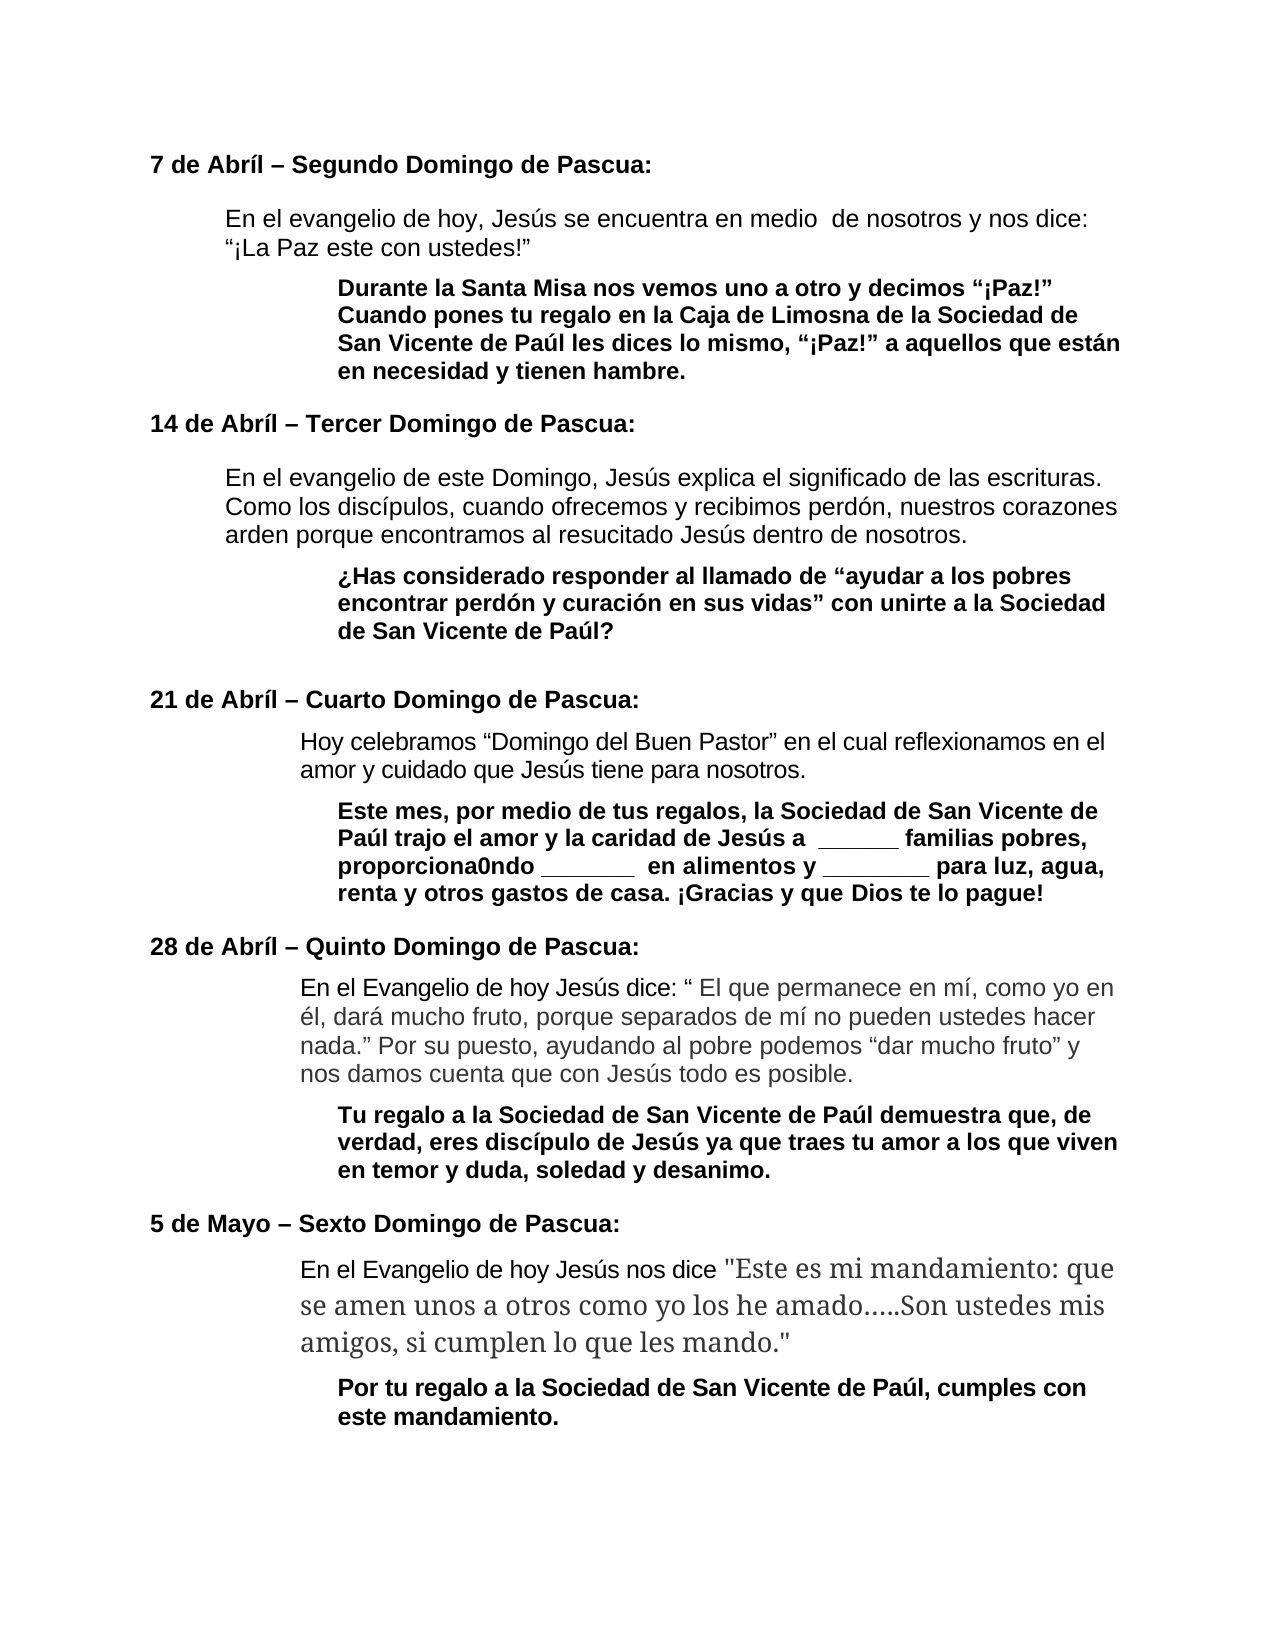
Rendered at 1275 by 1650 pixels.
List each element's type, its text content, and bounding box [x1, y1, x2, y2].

text 14 de Abríl – Tercer Domingo de Pascua: [150, 409, 1125, 438]
text 7 de Abríl – Segundo Domingo de Pascua: [150, 150, 1125, 179]
text 5 de Mayo – Sexto Domingo de Pascua: [150, 1208, 1125, 1237]
text Durante la Santa Misa nos vemos uno a otro y decimos “¡Paz!” Cuando pones tu regalo en la Caja de Limosna de la Sociedad de San Vicente de Paúl les dices lo mismo, “¡Paz!” a aquellos que están en necesidad y tienen hambre. [337, 274, 1125, 384]
text 21 de Abríl – Cuarto Domingo de Pascua: [150, 685, 1125, 714]
text Por tu regalo a la Sociedad de San Vicente de Paúl, cumples con este mandamiento. [337, 1373, 1125, 1430]
text En el evangelio de hoy, Jesús se encuentra en medio de nosotros y nos dice: “¡La Paz este con ustedes!” [225, 204, 1125, 261]
text ¿Has considerado responder al llamado de “ayudar a los pobres encontrar perdón y curación en sus vidas” con unirte a la Sociedad de San Vicente de Paúl? [337, 562, 1125, 644]
text 28 de Abríl – Quinto Domingo de Pascua: [150, 932, 1125, 961]
text En el Evangelio de hoy Jesús nos dice "Este es mi mandamiento: que se amen unos a otros como yo los he amado…..Son ustedes mis amigos, si cumplen lo que les mando." [300, 1250, 1125, 1360]
text En el evangelio de este Domingo, Jesús explica el significado de las escrituras. Como los discípulos, cuando ofrecemos y recibimos perdón, nuestros corazones arden porque encontramos al resucitado Jesús dentro de nosotros. [225, 463, 1125, 549]
text En el Evangelio de hoy Jesús dice: “ El que permanece en mí, como yo en él, dará mucho fruto, porque separados de mí no pueden ustedes hacer nada.” Por su puesto, ayudando al pobre podemos “dar mucho fruto” y nos damos cuenta que con Jesús todo es posible. [300, 973, 1125, 1088]
text Este mes, por medio de tus regalos, la Sociedad de San Vicente de Paúl trajo el amor y la caridad de Jesús a ______ familias pobres, proporciona0ndo _______ en alimentos y ________ para luz, agua, renta y otros gastos de casa. ¡Gracias y que Dios te lo pague! [337, 797, 1125, 907]
text Tu regalo a la Sociedad de San Vicente de Paúl demuestra que, de verdad, eres discípulo de Jesús ya que traes tu amor a los que viven en temor y duda, soledad y desanimo. [337, 1101, 1125, 1183]
text Hoy celebramos “Domingo del Buen Pastor” en el cual reflexionamos en el amor y cuidado que Jesús tiene para nosotros. [300, 727, 1125, 784]
